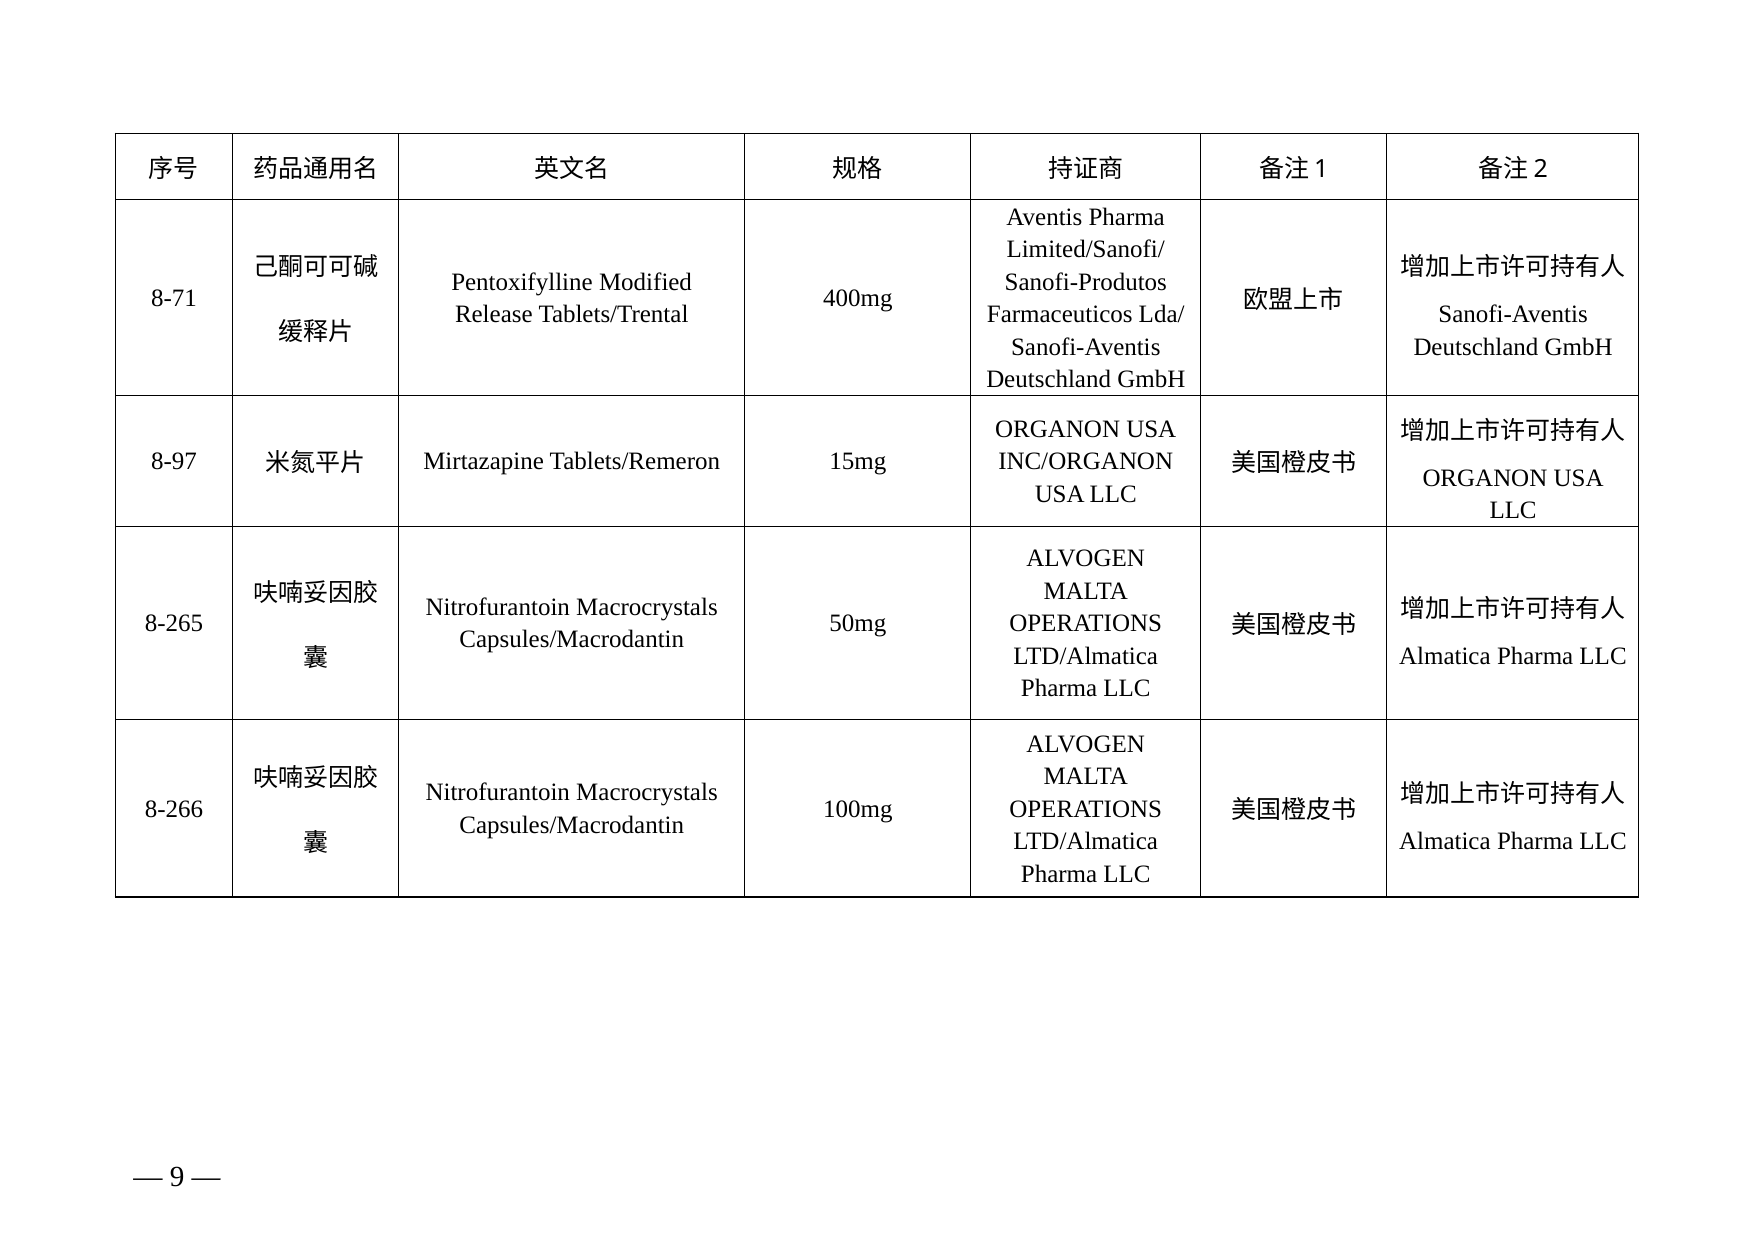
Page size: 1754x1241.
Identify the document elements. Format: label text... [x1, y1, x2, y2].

table_cell 15mg [745, 396, 970, 526]
table_cell 美国橙皮书 [1201, 720, 1386, 896]
table_cell 8-71 [116, 200, 232, 395]
table_cell 欧盟上市 [1201, 200, 1386, 395]
table_cell 呋喃妥因胶囊 [233, 527, 398, 719]
table_header 持证商 [971, 134, 1200, 199]
table_header 序号 [116, 134, 232, 199]
table_cell 8-266 [116, 720, 232, 896]
table_cell 己酮可可碱缓释片 [233, 200, 398, 395]
table_cell Aventis Pharma Limited/Sanofi/ Sanofi-Produtos Farmaceuticos Lda/ Sanofi-Aventis Deutschland GmbH [971, 200, 1200, 395]
table_cell 美国橙皮书 [1201, 527, 1386, 719]
table_cell Pentoxifylline Modified Release Tablets/Trental [399, 200, 744, 395]
table_cell 美国橙皮书 [1201, 396, 1386, 526]
table_cell 100mg [745, 720, 970, 896]
table_header 备注2 [1387, 134, 1638, 199]
table_cell 增加上市许可持有人 Almatica Pharma LLC [1387, 527, 1638, 719]
table_cell 呋喃妥因胶囊 [233, 720, 398, 896]
table_cell ALVOGEN MALTA OPERATIONS LTD/Almatica Pharma LLC [971, 527, 1200, 719]
table_cell 8-265 [116, 527, 232, 719]
table_cell Nitrofurantoin Macrocrystals Capsules/Macrodantin [399, 720, 744, 896]
table_header 药品通用名 [233, 134, 398, 199]
table_cell ORGANON USA INC/ORGANON USA LLC [971, 396, 1200, 526]
table_header 备注1 [1201, 134, 1386, 199]
table_cell 增加上市许可持有人 ORGANON USA LLC [1387, 396, 1638, 526]
table_cell 增加上市许可持有人 Almatica Pharma LLC [1387, 720, 1638, 896]
table_cell Nitrofurantoin Macrocrystals Capsules/Macrodantin [399, 527, 744, 719]
table_cell 增加上市许可持有人Sanofi-Aventis Deutschland GmbH [1387, 200, 1638, 395]
table_cell Mirtazapine Tablets/Remeron [399, 396, 744, 526]
table_header 规格 [745, 134, 970, 199]
table_cell 8-97 [116, 396, 232, 526]
table_cell 米氮平片 [233, 396, 398, 526]
table_cell 400mg [745, 200, 970, 395]
table_cell ALVOGEN MALTA OPERATIONS LTD/Almatica Pharma LLC [971, 720, 1200, 896]
table_cell 50mg [745, 527, 970, 719]
table_header 英文名 [399, 134, 744, 199]
